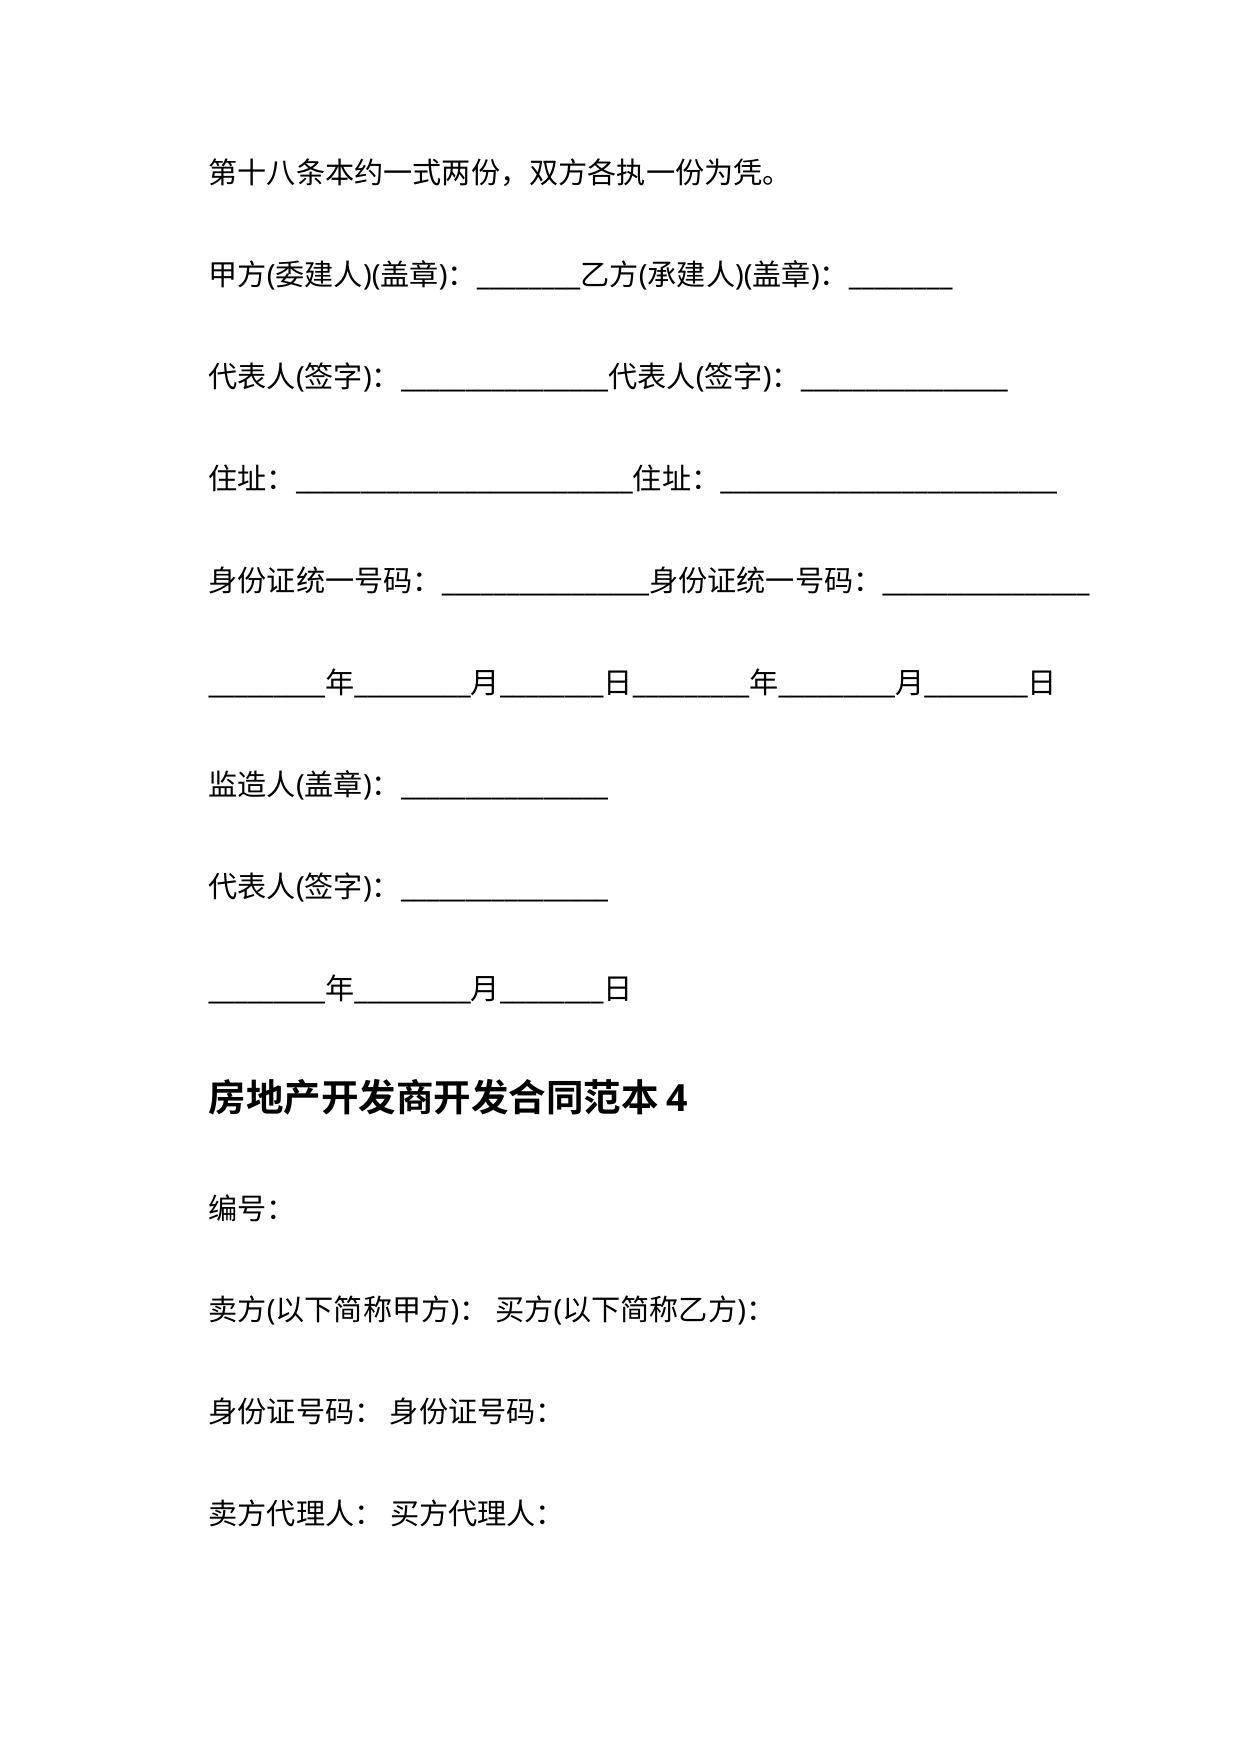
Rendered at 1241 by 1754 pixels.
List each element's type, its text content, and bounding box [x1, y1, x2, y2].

text 卖方代理人： 买方代理人： [150, 1491, 1090, 1533]
text 代表人(签字)：________________ [150, 864, 1090, 906]
text 身份证统一号码：________________身份证统一号码：________________ [150, 558, 1090, 600]
text _________年_________月________日_________年_________月________日 [150, 660, 1090, 702]
text 甲方(委建人)(盖章)：________乙方(承建人)(盖章)：________ [150, 252, 1090, 294]
text 监造人(盖章)：________________ [150, 762, 1090, 804]
text 房地产开发商开发合同范本4 [150, 1068, 1090, 1122]
text 住址：__________________________住址：__________________________ [150, 456, 1090, 498]
text _________年_________月________日 [150, 966, 1090, 1008]
text 第十八条本约一式两份，双方各执一份为凭。 [150, 150, 1090, 192]
text 编号： [150, 1185, 1090, 1227]
text 代表人(签字)：________________代表人(签字)：________________ [150, 354, 1090, 396]
text 卖方(以下简称甲方)： 买方(以下简称乙方)： [150, 1287, 1090, 1329]
text 身份证号码： 身份证号码： [150, 1389, 1090, 1431]
